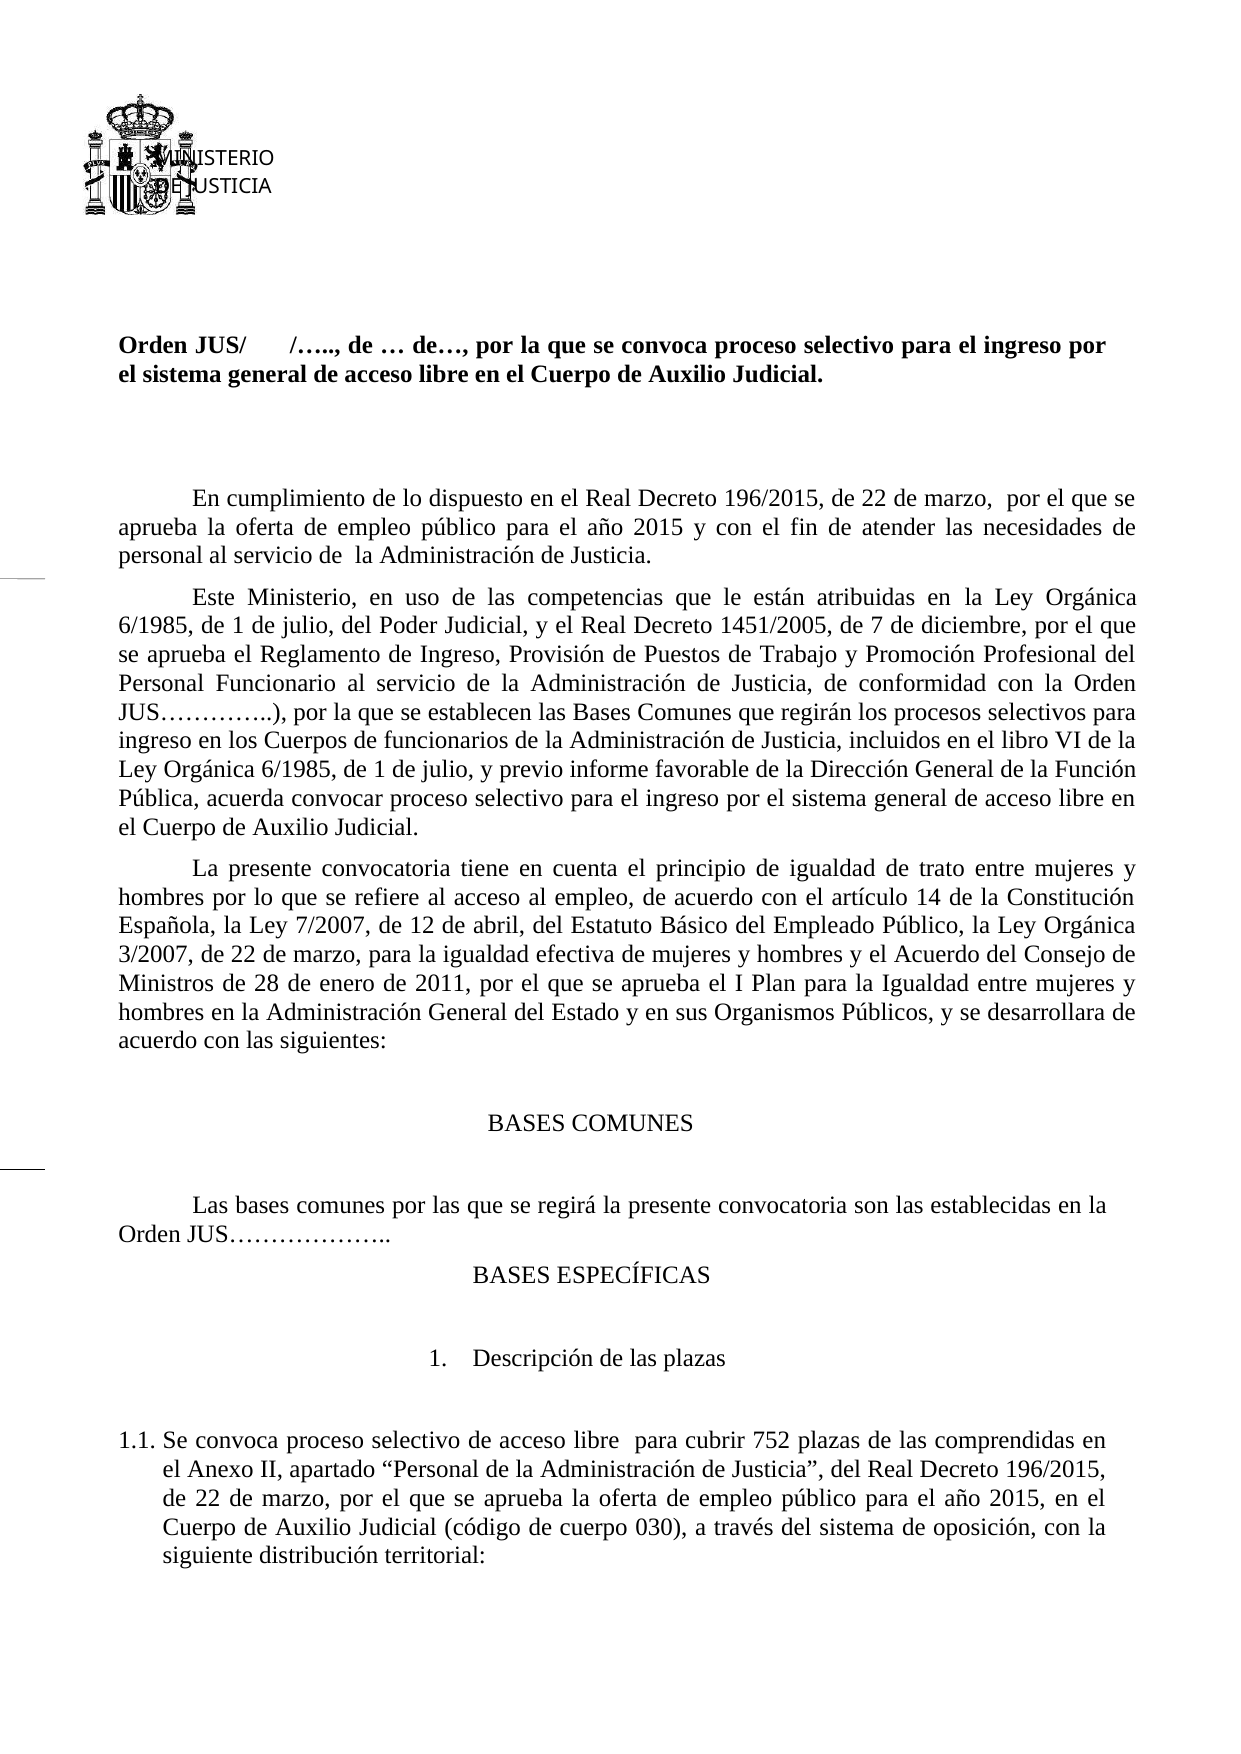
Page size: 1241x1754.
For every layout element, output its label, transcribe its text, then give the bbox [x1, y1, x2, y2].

text Las bases comunes por las que se regirá la presente convocatoria son las establecidas en la Orden JUS……………….. [118, 1190, 1108, 1248]
text Orden JUS/ /….., de … de…, por la que se convoca proceso selectivo para el ingreso por el sistema general de acceso libre en el Cuerpo de Auxilio Judicial. [118, 330, 1108, 388]
picture [82, 94, 198, 215]
text La presente convocatoria tiene en cuenta el principio de igualdad de trato entre mujeres y hombres por lo que se refiere al acceso al empleo, de acuerdo con el artículo 14 de la Constitución Española, la Ley 7/2007, de 12 de abril, del Estatuto Básico del Empleado Público, la Ley Orgánica 3/2007, de 22 de marzo, para la igualdad efectiva de mujeres y hombres y el Acuerdo del Consejo de Ministros de 28 de enero de 2011, por el que se aprueba el I Plan para la Igualdad entre mujeres y hombres en la Administración General del Estado y en sus Organismos Públicos, y se desarrollara de acuerdo con las siguientes: [118, 853, 1137, 1054]
text En cumplimiento de lo dispuesto en el Real Decreto 196/2015, de 22 de marzo, por el que se aprueba la oferta de empleo público para el año 2015 y con el fin de atender las necesidades de personal al servicio de la Administración de Justicia. [118, 483, 1137, 569]
text BASES ESPECÍFICAS [472, 1260, 1108, 1289]
list Descripción de las plazas [428, 1343, 1108, 1372]
text Este Ministerio, en uso de las competencias que le están atribuidas en la Ley Orgánica 6/1985, de 1 de julio, del Poder Judicial, y el Real Decreto 1451/2005, de 7 de diciembre, por el que se aprueba el Reglamento de Ingreso, Provisión de Puestos de Trabajo y Promoción Profesional del Personal Funcionario al servicio de la Administración de Justicia, de conformidad con la Orden JUS…………..), por la que se establecen las Bases Comunes que regirán los procesos selectivos para ingreso en los Cuerpos de funcionarios de la Administración de Justicia, incluidos en el libro VI de la Ley Orgánica 6/1985, de 1 de julio, y previo informe favorable de la Dirección General de la Función Pública, acuerda convocar proceso selectivo para el ingreso por el sistema general de acceso libre en el Cuerpo de Auxilio Judicial. [118, 582, 1137, 840]
text BASES COMUNES [413, 1108, 1108, 1137]
list Se convoca proceso selectivo de acceso libre para cubrir 752 plazas de las comprendidas en el Anexo II, apartado “Personal de la Administración de Justicia”, del Real Decreto 196/2015, de 22 de marzo, por el que se aprueba la oferta de empleo público para el año 2015, en el Cuerpo de Auxilio Judicial (código de cuerpo 030), a través del sistema de oposición, con la siguiente distribución territorial: [118, 1425, 1108, 1569]
